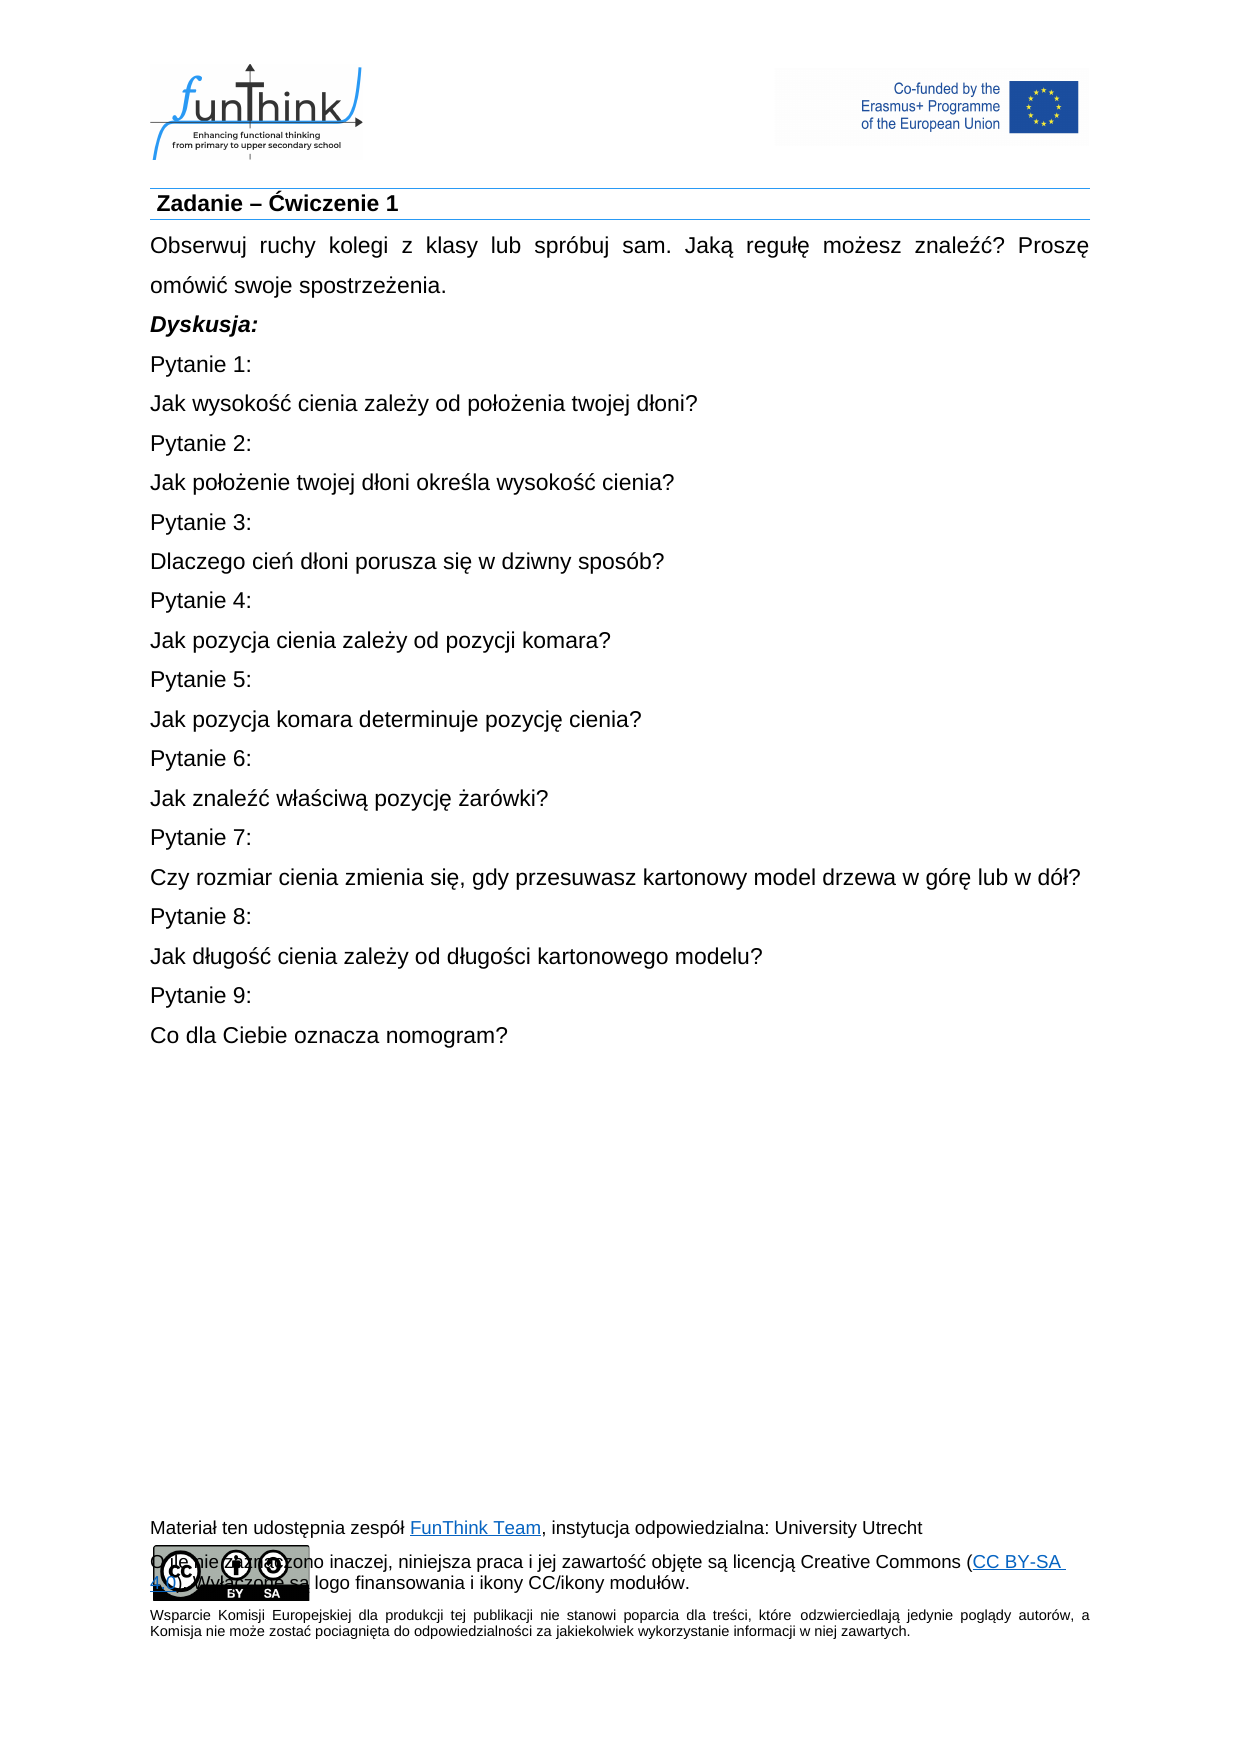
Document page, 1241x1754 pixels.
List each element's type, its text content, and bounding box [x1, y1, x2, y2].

text Pytanie 5: [150, 666, 1090, 693]
text Czy rozmiar cienia zmienia się, gdy przesuwasz kartonowy model drzewa w górę lub w dół? [150, 864, 1090, 890]
text Pytanie 2: [150, 429, 1090, 456]
text Jak wysokość cienia zależy od położenia twojej dłoni? [150, 390, 1090, 416]
list Zadanie – Ćwiczenie 1 [150, 189, 1090, 219]
text Pytanie 4: [150, 587, 1090, 614]
text Dlaczego cień dłoni porusza się w dziwny sposób? [150, 548, 1090, 574]
text Pytanie 3: [150, 508, 1090, 535]
text Pytanie 8: [150, 903, 1090, 930]
text Jak znaleźć właściwą pozycję żarówki? [150, 785, 1090, 811]
picture [153, 1556, 162, 1567]
text Jak pozycja cienia zależy od pozycji komara? [150, 627, 1090, 653]
text Pytanie 7: [150, 824, 1090, 851]
picture [150, 64, 363, 160]
picture [153, 1545, 310, 1601]
text Pytanie 9: [150, 982, 1090, 1009]
text Pytanie 1: [150, 351, 1090, 377]
text Co dla Ciebie oznacza nomogram? [150, 1022, 1090, 1048]
text Jak położenie twojej dłoni określa wysokość cienia? [150, 469, 1090, 495]
text Obserwuj ruchy kolegi z klasy lub spróbuj sam. Jaką regułę możesz znaleźć? Proszę omówić swoje spostrzeżenia. [150, 232, 1090, 298]
text Jak długość cienia zależy od długości kartonowego modelu? [150, 943, 1090, 969]
text Pytanie 6: [150, 745, 1090, 772]
text Dyskusja: [150, 311, 1090, 337]
text Jak pozycja komara determinuje pozycję cienia? [150, 706, 1090, 732]
picture [774, 68, 1089, 146]
